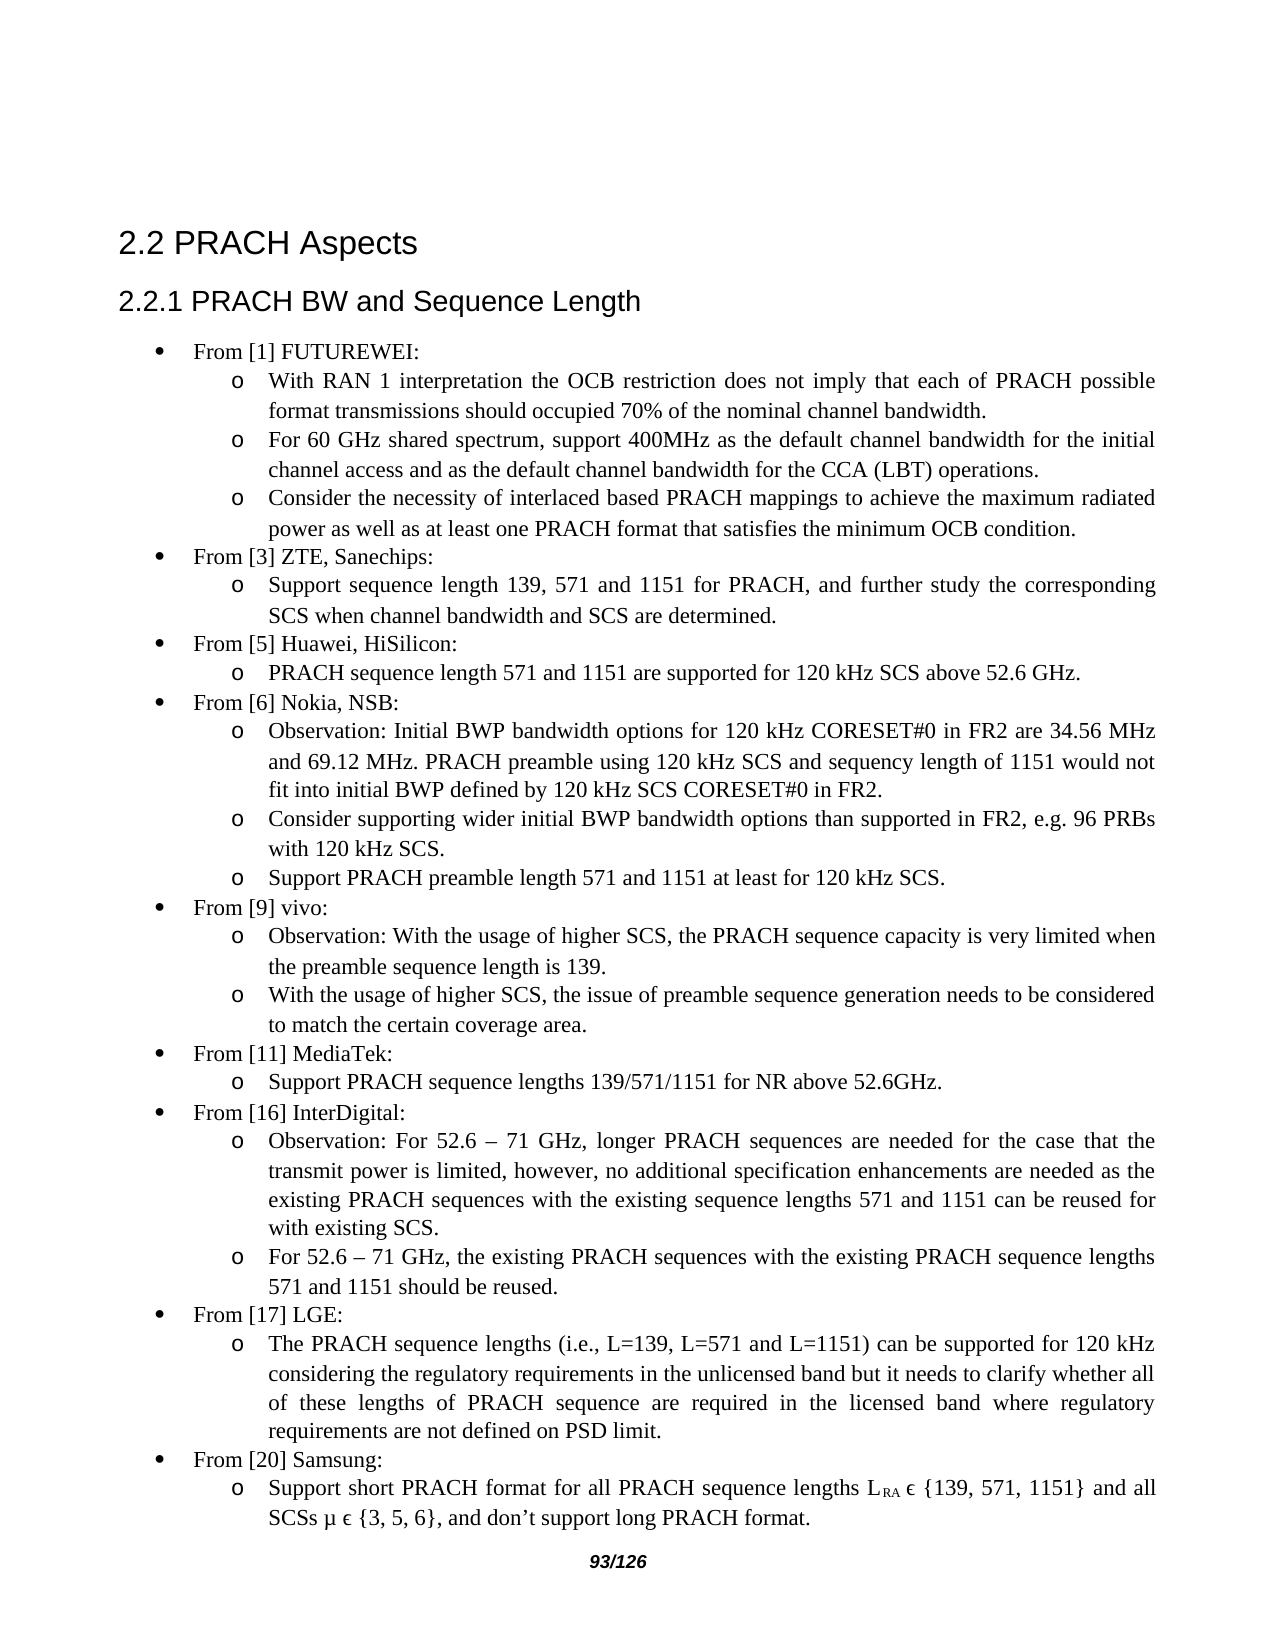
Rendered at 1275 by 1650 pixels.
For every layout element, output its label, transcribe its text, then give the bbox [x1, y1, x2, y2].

subtitle 2.2.1 PRACH BW and Sequence Length [118, 283, 1157, 317]
list For 60 GHz shared spectrum, support 400MHz as the default channel bandwidth for the initial channel access and as the default channel bandwidth for the CCA (LBT) operations. [231, 426, 1157, 482]
list From [5] Huawei, HiSilicon: [156, 630, 1157, 657]
list Support sequence length 139, 571 and 1151 for PRACH, and further study the corresponding SCS when channel bandwidth and SCS are determined. [231, 572, 1157, 628]
list Support short PRACH format for all PRACH sequence lengths LRA ϵ {139, 571, 1151} and all SCSs µ ϵ {3, 5, 6}, and don’t support long PRACH format. [231, 1474, 1157, 1531]
list Support PRACH sequence lengths 139/571/1151 for NR above 52.6GHz. [231, 1068, 1157, 1097]
list From [1] FUTUREWEI: [156, 338, 1157, 365]
list Consider the necessity of interlaced based PRACH mappings to achieve the maximum radiated power as well as at least one PRACH format that satisfies the minimum OCB condition. [231, 484, 1157, 541]
list From [6] Nokia, NSB: [156, 689, 1157, 716]
list From [3] ZTE, Sanechips: [156, 543, 1157, 569]
list Consider supporting wider initial BWP bandwidth options than supported in FR2, e.g. 96 PRBs with 120 kHz SCS. [231, 805, 1157, 861]
list From [9] vivo: [156, 894, 1157, 920]
list PRACH sequence length 571 and 1151 are supported for 120 kHz SCS above 52.6 GHz. [231, 659, 1157, 687]
list The PRACH sequence lengths (i.e., L=139, L=571 and L=1151) can be supported for 120 kHz considering the regulatory requirements in the unlicensed band but it needs to clarify whether all of these lengths of PRACH sequence are required in the licensed band where regulatory requirements are not defined on PSD limit. [231, 1330, 1157, 1443]
list From [17] LGE: [156, 1302, 1157, 1328]
list With the usage of higher SCS, the issue of preamble sequence generation needs to be considered to match the certain coverage area. [231, 981, 1157, 1038]
list From [11] MediaTek: [156, 1040, 1157, 1066]
list Observation: Initial BWP bandwidth options for 120 kHz CORESET#0 in FR2 are 34.56 MHz and 69.12 MHz. PRACH preamble using 120 kHz SCS and sequency length of 1151 would not fit into initial BWP defined by 120 kHz SCS CORESET#0 in FR2. [231, 718, 1157, 803]
list With RAN 1 interpretation the OCB restriction does not imply that each of PRACH possible format transmissions should occupied 70% of the nominal channel bandwidth. [231, 367, 1157, 423]
list Support PRACH preamble length 571 and 1151 at least for 120 kHz SCS. [231, 863, 1157, 892]
subtitle 2.2 PRACH Aspects [118, 223, 1157, 262]
list From [16] InterDigital: [156, 1099, 1157, 1125]
list For 52.6 – 71 GHz, the existing PRACH sequences with the existing PRACH sequence lengths 571 and 1151 should be reused. [231, 1243, 1157, 1299]
list From [20] Samsung: [156, 1446, 1157, 1472]
list Observation: With the usage of higher SCS, the PRACH sequence capacity is very limited when the preamble sequence length is 139. [231, 922, 1157, 979]
list Observation: For 52.6 – 71 GHz, longer PRACH sequences are needed for the case that the transmit power is limited, however, no additional specification enhancements are needed as the existing PRACH sequences with the existing sequence lengths 571 and 1151 can be reused for with existing SCS. [231, 1127, 1157, 1241]
